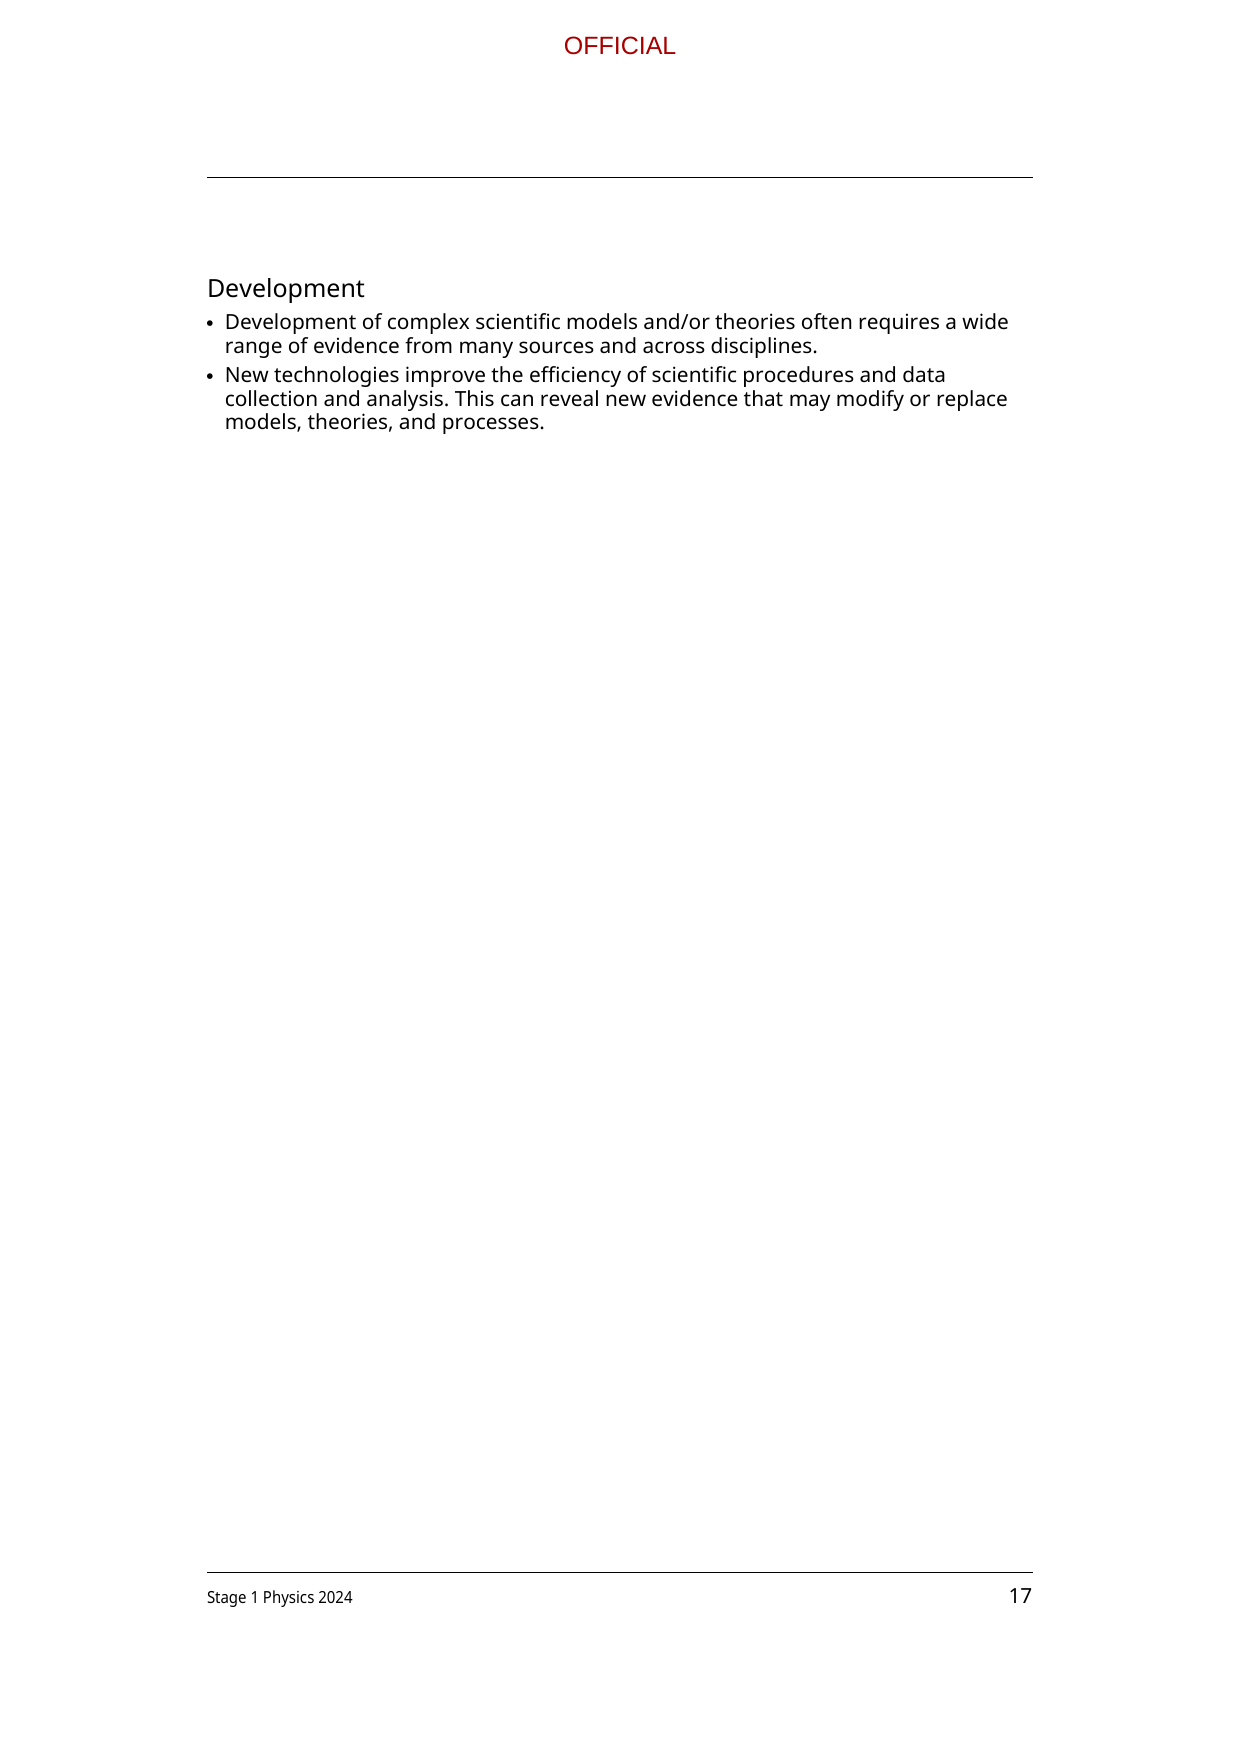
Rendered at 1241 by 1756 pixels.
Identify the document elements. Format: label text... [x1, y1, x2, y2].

text Development of complex scientific models and/or theories often requires a wide range of evidence from many sources and across disciplines. [207, 311, 1033, 358]
text New technologies improve the efficiency of scientific procedures and data collection and analysis. This can reveal new evidence that may modify or replace models, theories, and processes. [207, 364, 1033, 434]
text Development [207, 271, 1033, 305]
